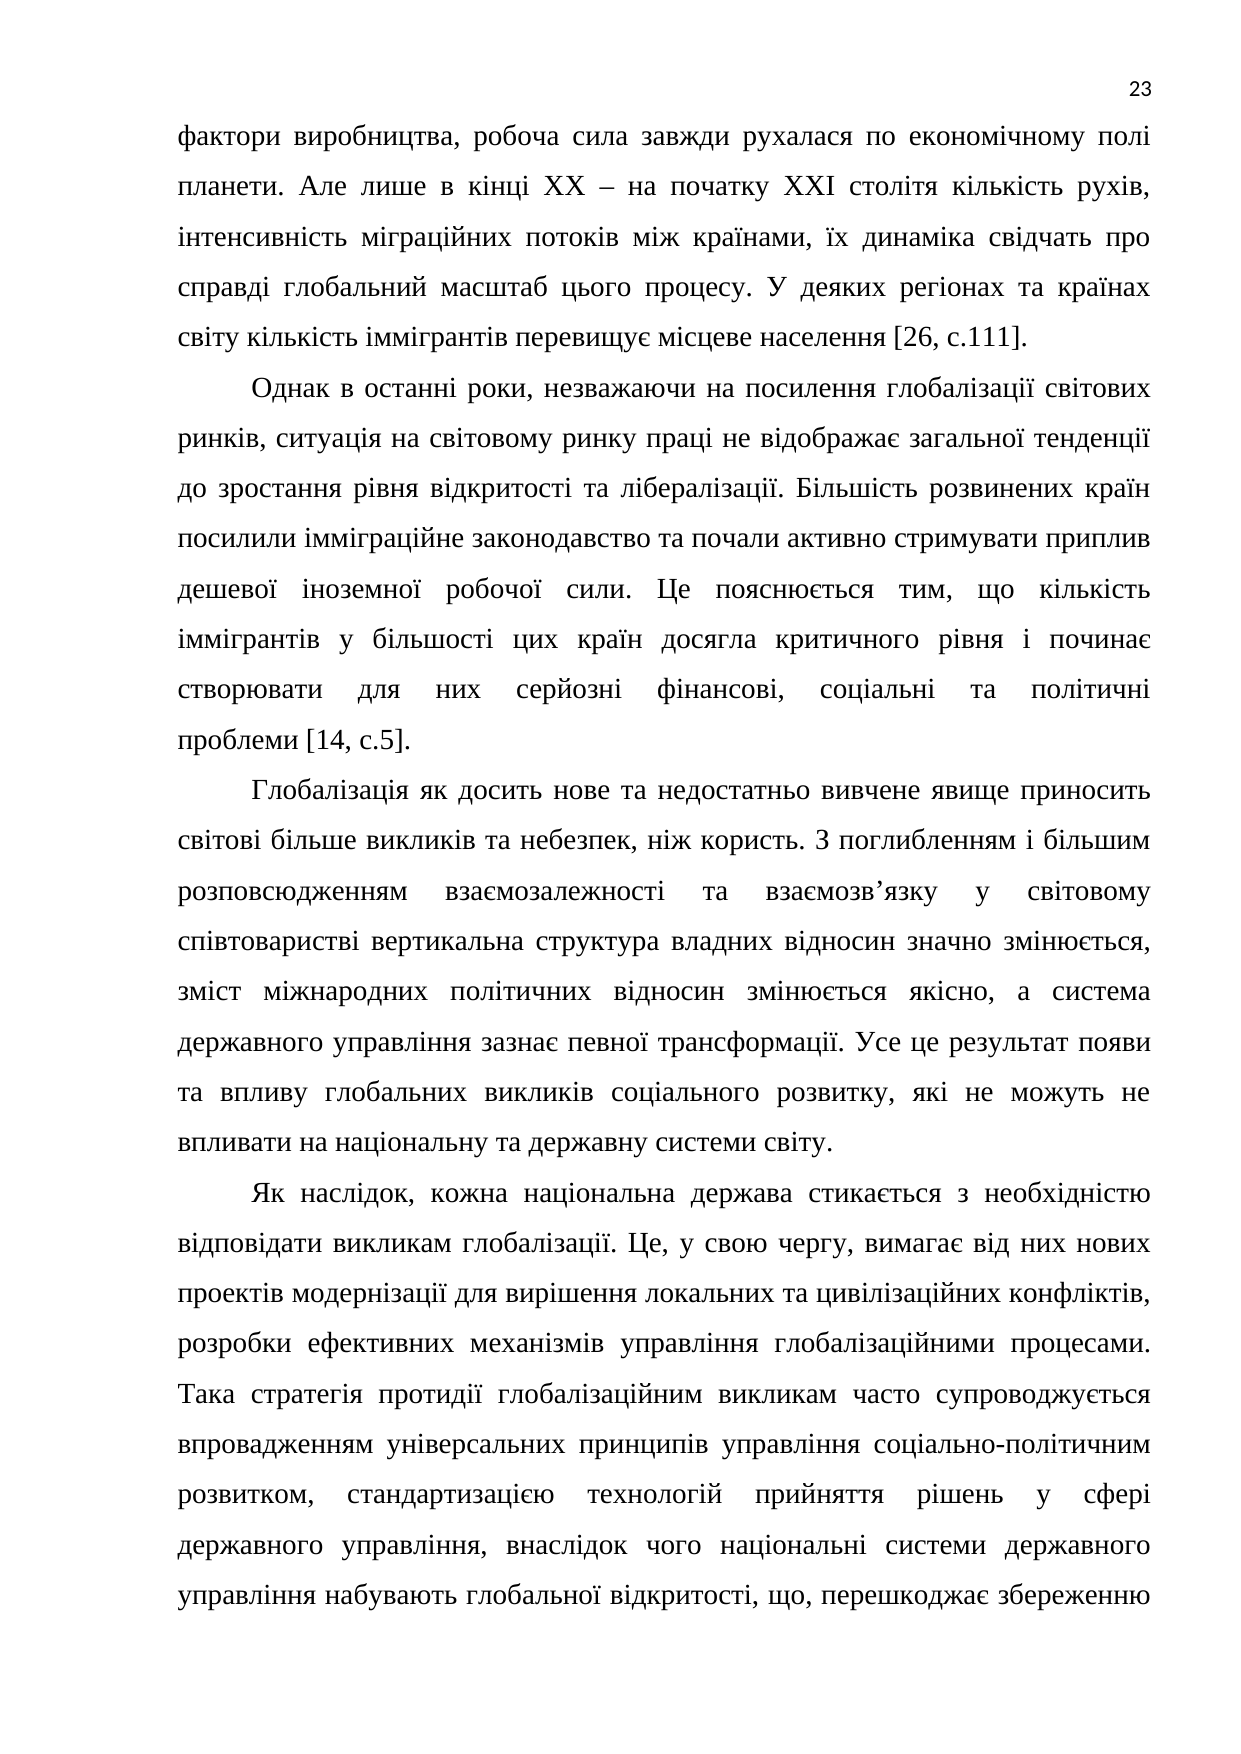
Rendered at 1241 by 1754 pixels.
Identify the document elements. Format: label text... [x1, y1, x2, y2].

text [177, 1175, 1152, 1611]
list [177, 118, 1152, 353]
text Глобалізація як досить нове та недостатньо вивчене явище приносить світові більше викликів та небезпек, ніж користь. З поглибленням і більшим розповсюдженням взаємозалежності та взаємозв’язку у світовому співтоваристві вертикальна структура владних відносин значно змінюється, зміст міжнародних політичних відносин змінюється якісно, а система державного управління зазнає певної трансформації. Усе це результат появи та впливу глобальних викликів соціального розвитку, які не можуть не впливати на національну та державну системи світу. [177, 772, 1152, 1158]
text Однак в останні роки, незважаючи на посилення глобалізації світових ринків, ситуація на світовому ринку праці не відображає загальної тенденції до зростання рівня відкритості та лібералізації. Більшість розвинених країн посилили імміграційне законодавство та почали активно стримувати приплив дешевої іноземної робочої сили. Це пояснюється тим, що кількість іммігрантів у більшості цих країн досягла критичного рівня і починає створювати для них серйозні фінансові, соціальні та політичні проблеми [14, с.5]. [177, 370, 1152, 755]
